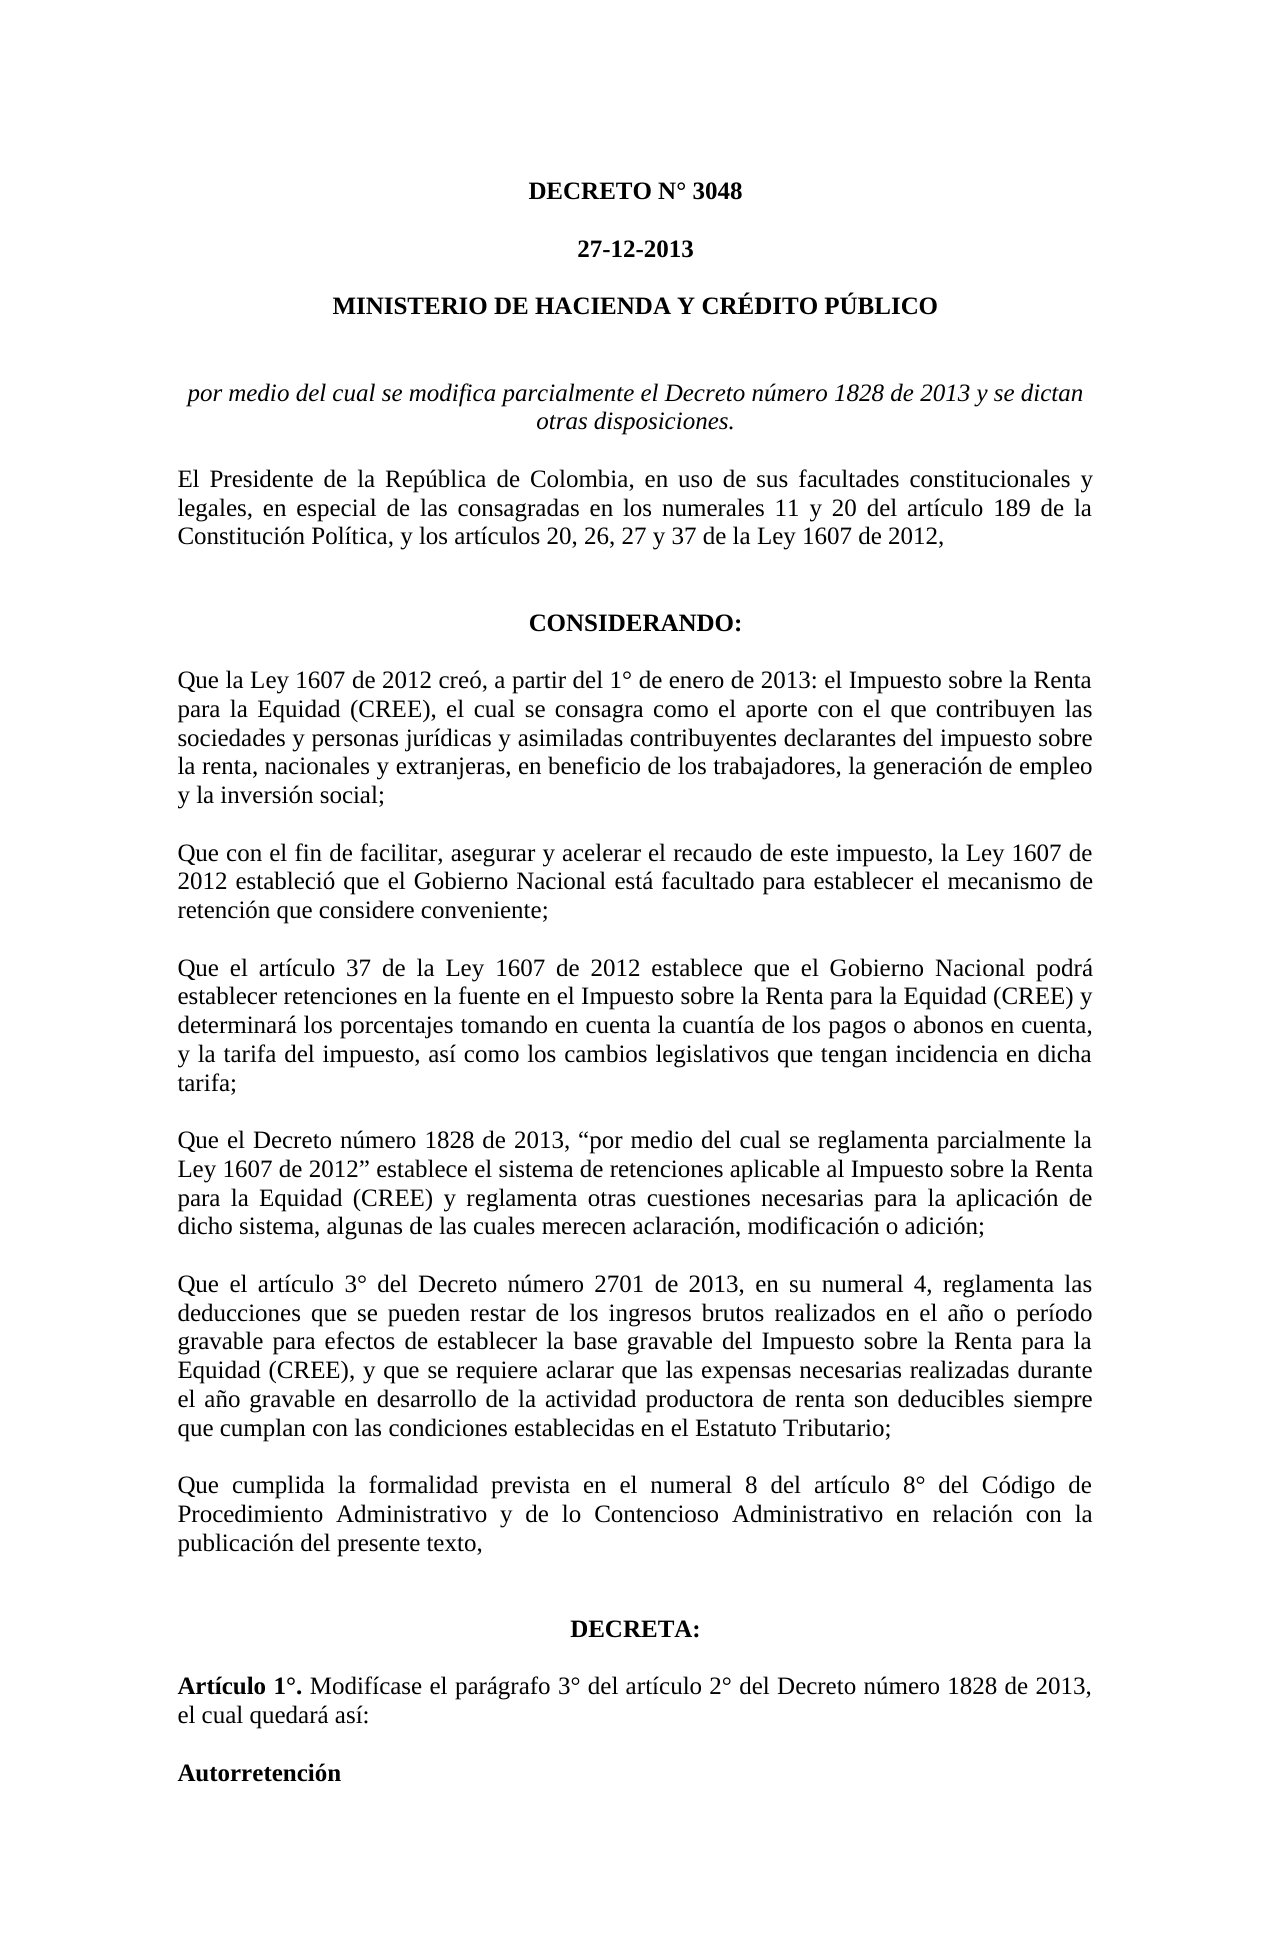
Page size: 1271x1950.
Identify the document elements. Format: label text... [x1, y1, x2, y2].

text CONSIDERANDO: [177, 608, 1094, 636]
text El Presidente de la República de Colombia, en uso de sus facultades constitucionales y legales, en especial de las consagradas en los numerales 11 y 20 del artículo 189 de la Constitución Política, y los artículos 20, 26, 27 y 37 de la Ley 1607 de 2012, [177, 464, 1094, 550]
text Que con el fin de facilitar, asegurar y acelerar el recaudo de este impuesto, la Ley 1607 de 2012 estableció que el Gobierno Nacional está facultado para establecer el mecanismo de retención que considere conveniente; [177, 838, 1094, 924]
text MINISTERIO DE HACIENDA Y CRÉDITO PÚBLICO [177, 291, 1094, 320]
text Que el artículo 37 de la Ley 1607 de 2012 establece que el Gobierno Nacional podrá establecer retenciones en la fuente en el Impuesto sobre la Renta para la Equidad (CREE) y determinará los porcentajes tomando en cuenta la cuantía de los pagos o abonos en cuenta, y la tarifa del impuesto, así como los cambios legislativos que tengan incidencia en dicha tarifa; [177, 953, 1094, 1096]
text Autorretención [177, 1758, 1094, 1786]
text DECRETA: [177, 1614, 1094, 1643]
text DECRETO N° 3048 [177, 176, 1094, 205]
text por medio del cual se modifica parcialmente el Decreto número 1828 de 2013 y se dictan otras disposiciones. [177, 378, 1094, 435]
text Que la Ley 1607 de 2012 creó, a partir del 1° de enero de 2013: el Impuesto sobre la Renta para la Equidad (CREE), el cual se consagra como el aporte con el que contribuyen las sociedades y personas jurídicas y asimiladas contribuyentes declarantes del impuesto sobre la renta, nacionales y extranjeras, en beneficio de los trabajadores, la generación de empleo y la inversión social; [177, 665, 1094, 809]
text Que cumplida la formalidad prevista en el numeral 8 del artículo 8° del Código de Procedimiento Administrativo y de lo Contencioso Administrativo en relación con la publicación del presente texto, [177, 1470, 1094, 1556]
text 27-12-2013 [177, 234, 1094, 263]
text Que el artículo 3° del Decreto número 2701 de 2013, en su numeral 4, reglamenta las deducciones que se pueden restar de los ingresos brutos realizados en el año o período gravable para efectos de establecer la base gravable del Impuesto sobre la Renta para la Equidad (CREE), y que se requiere aclarar que las expensas necesarias realizadas durante el año gravable en desarrollo de la actividad productora de renta son deducibles siempre que cumplan con las condiciones establecidas en el Estatuto Tributario; [177, 1269, 1094, 1441]
text Que el Decreto número 1828 de 2013, “por medio del cual se reglamenta parcialmente la Ley 1607 de 2012” establece el sistema de retenciones aplicable al Impuesto sobre la Renta para la Equidad (CREE) y reglamenta otras cuestiones necesarias para la aplicación de dicho sistema, algunas de las cuales merecen aclaración, modificación o adición; [177, 1125, 1094, 1240]
text Artículo 1°. Modifícase el parágrafo 3° del artículo 2° del Decreto número 1828 de 2013, el cual quedará así: [177, 1671, 1094, 1729]
